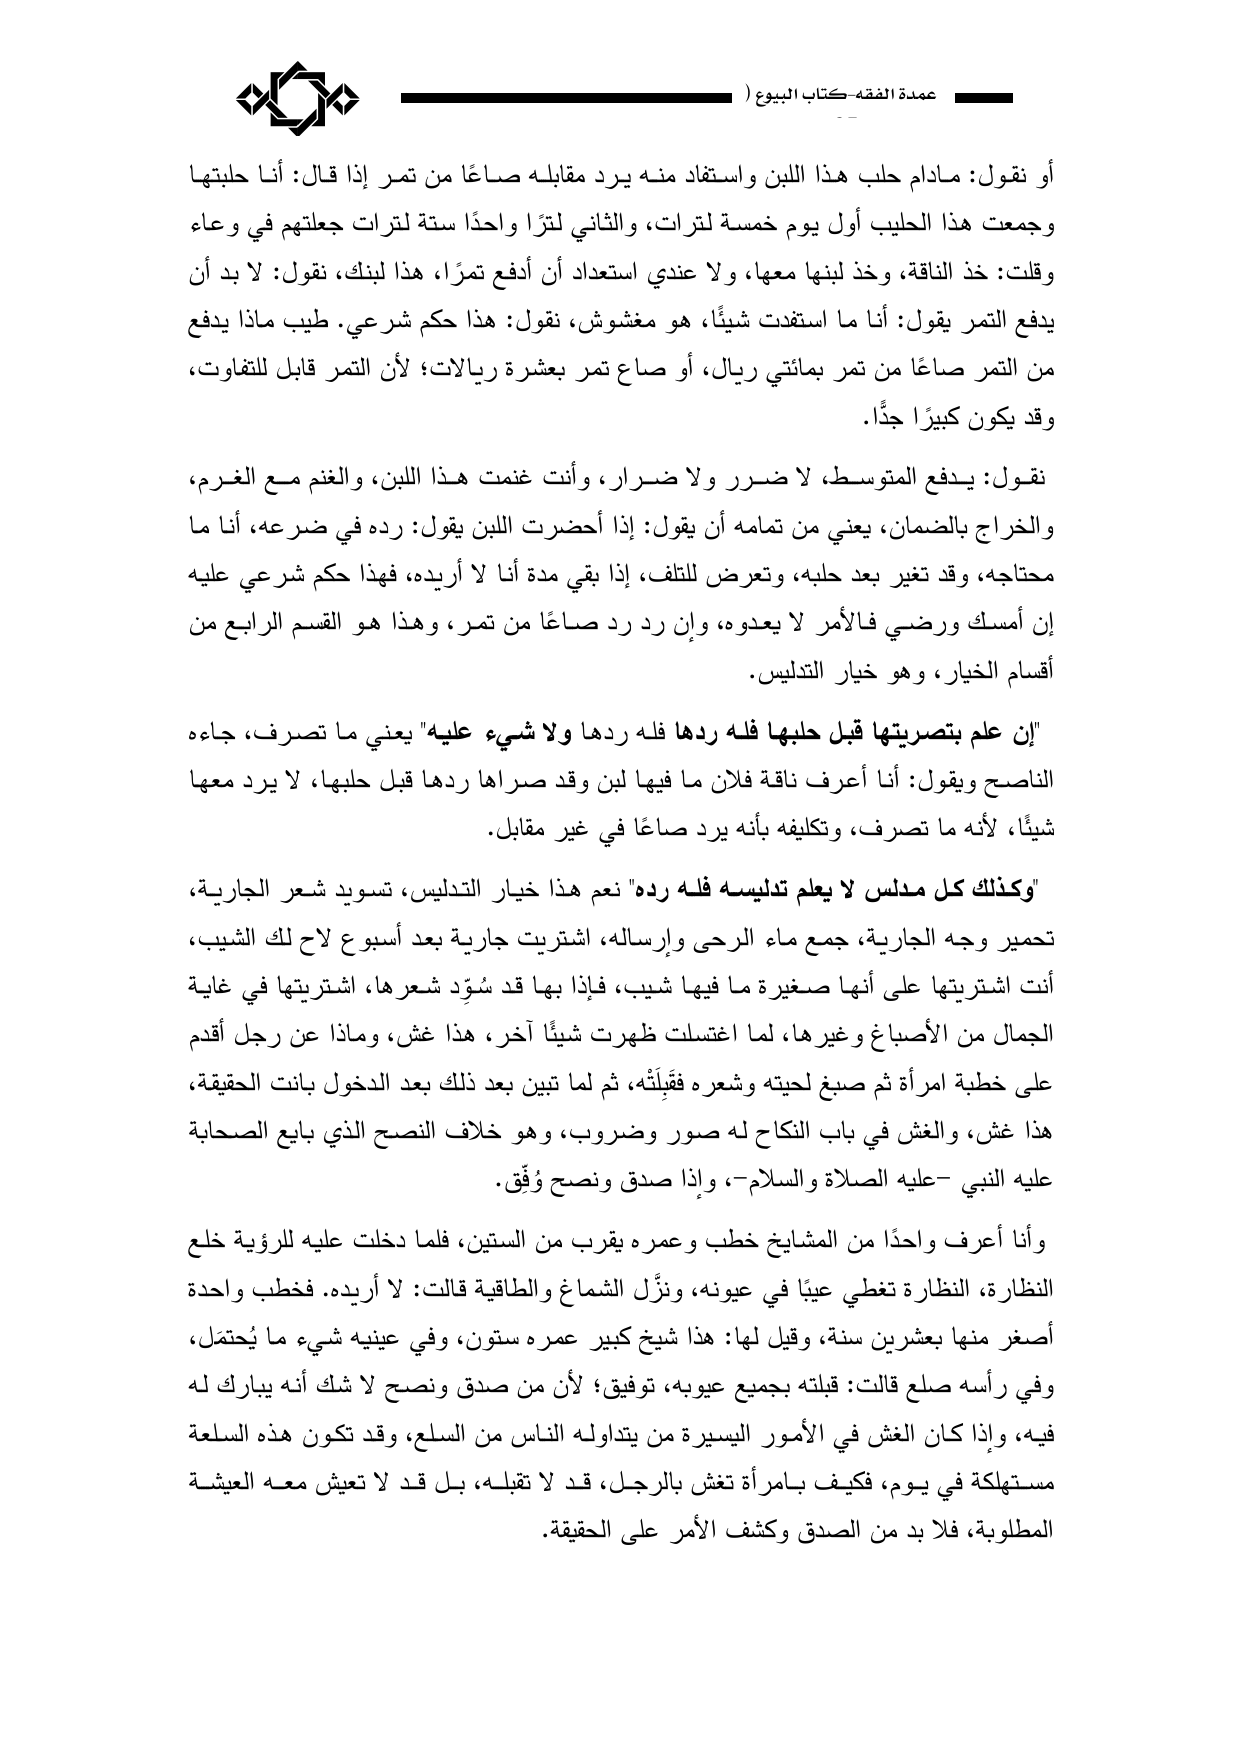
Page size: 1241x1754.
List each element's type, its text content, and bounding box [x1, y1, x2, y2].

text نقول: يدفع المتوسط، لا ضرر ولا ضرار، وأنت غنمت هذا اللبن، والغنم مع الغرم، والخراج بالضمان، يعني من تمامه أن يقول: إذا أحضرت اللبن يقول: رده في ضرعه، أنا ما محتاجه، وقد تغير بعد حلبه، وتعرض للتلف، إذا بقي مدة أنا لا أريده، فهذا حكم شرعي عليه إن أمسك ورضي فالأمر لا يعدوه، وإن رد رد صاعًا من تمر، وهذا هو القسم الرابع من أقسام الخيار، وهو خيار التدليس. [187, 452, 1053, 694]
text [187, 150, 1053, 440]
text "إن علم بتصريتها قبل حلبها فله ردها فله ردها ولا شيء عليه" يعني ما تصرف، جاءه الناصح ويقول: أنا أعرف ناقة فلان ما فيها لبن وقد صراها ردها قبل حلبها، لا يرد معها شيئًا، لأنه ما تصرف، وتكليفه بأنه يرد صاعًا في غير مقابل. [187, 707, 1053, 852]
text "وكذلك كل مدلس لا يعلم تدليسه فله رده" نعم هذا خيار التدليس، تسويد شعر الجارية، تحمير وجه الجارية، جمع ماء الرحى وإرساله، اشتريت جارية بعد أسبوع لاح لك الشيب، أنت اشتريتها على أنها صغيرة ما فيها شيب، فإذا بها قد سُوِّد شعرها، اشتريتها في غاية الجمال من الأصباغ وغيرها، لما اغتسلت ظهرت شيئًا آخر، هذا غش، وماذا عن رجل أقدم على خطبة امرأة ثم صبغ لحيته وشعره فقَبِلَتْه، ثم لما تبين بعد ذلك بعد الدخول بانت الحقيقة، هذا غش، والغش في باب النكاح له صور وضروب، وهو خلاف النصح الذي بايع الصحابة عليه النبي -عليه الصلاة والسلام-، وإذا صدق ونصح وُفِّق. [187, 864, 1053, 1203]
text وأنا أعرف واحدًا من المشايخ خطب وعمره يقرب من الستين، فلما دخلت عليه للرؤية خلع النظارة، النظارة تغطي عيبًا في عيونه، ونزَّل الشماغ والطاقية قالت: لا أريده. فخطب واحدة أصغر منها بعشرين سنة، وقيل لها: هذا شيخ كبير عمره ستون، وفي عينيه شيء ما يُحتمَل، وفي رأسه صلع قالت: قبلته بجميع عيوبه، توفيق؛ لأن من صدق ونصح لا شك أنه يبارك له فيه، وإذا كان الغش في الأمور اليسيرة من يتداوله الناس من السلع، وقد تكون هذه السلعة مستهلكة في يوم، فكيف بامرأة تغش بالرجل، قد لا تقبله، بل قد لا تعيش معه العيشة المطلوبة، فلا بد من الصدق وكشف الأمر على الحقيقة. [187, 1215, 1053, 1554]
